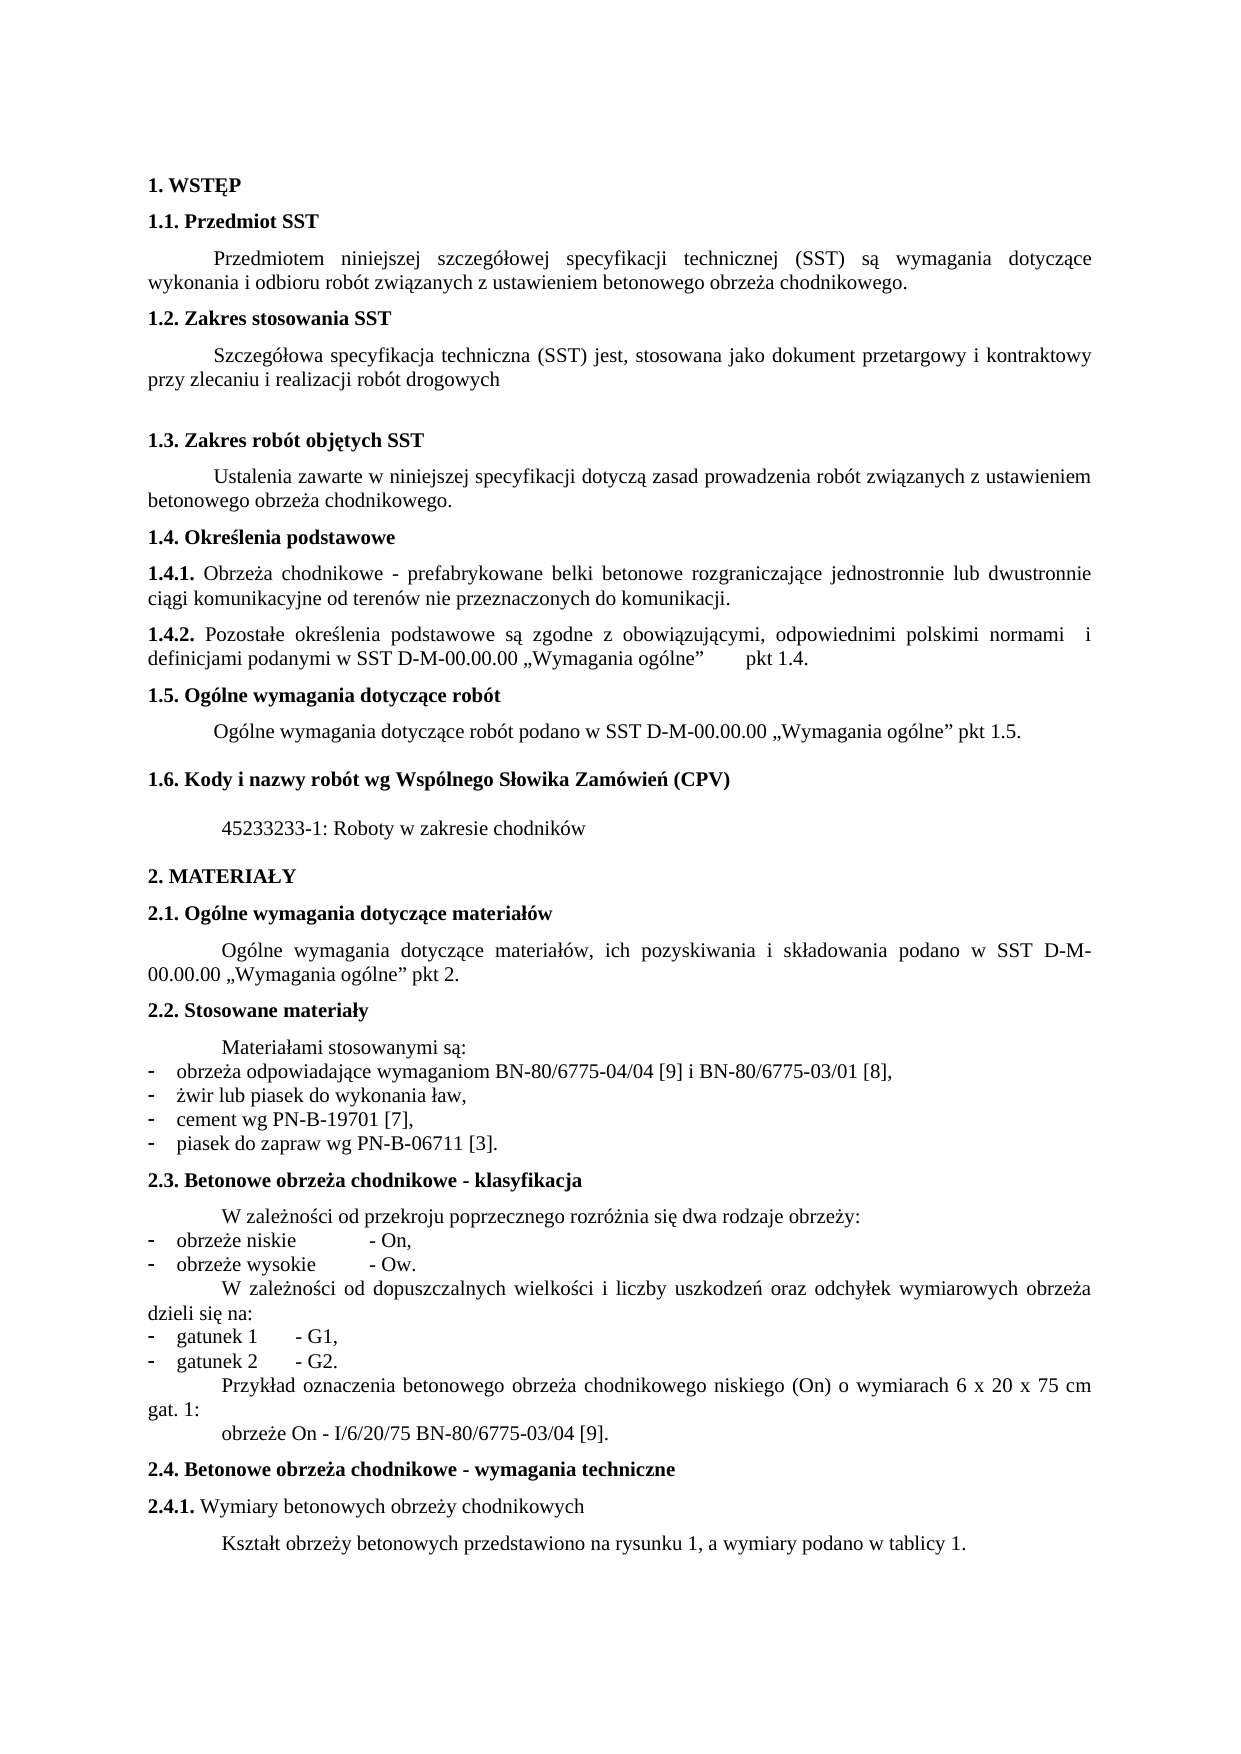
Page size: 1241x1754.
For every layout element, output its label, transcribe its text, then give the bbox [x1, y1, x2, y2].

text 2. MATERIAŁY [148, 864, 1093, 888]
text Materiałami stosowanymi są: [148, 1035, 1093, 1059]
text 1.1. Przedmiot SST [148, 209, 1093, 233]
text 1.2. Zakres stosowania SST [148, 306, 1093, 330]
text 2.4.1. Wymiary betonowych obrzeży chodnikowych [148, 1494, 1093, 1518]
text  obrzeże niskie - On, [148, 1228, 1093, 1252]
text W zależności od przekroju poprzecznego rozróżnia się dwa rodzaje obrzeży: [148, 1204, 1093, 1228]
text Przedmiotem niniejszej szczegółowej specyfikacji technicznej (SST) są wymagania dotyczące wykonania i odbioru robót związanych z ustawieniem betonowego obrzeża chodnikowego. [148, 246, 1093, 294]
text 2.1. Ogólne wymagania dotyczące materiałów [148, 901, 1093, 925]
text 2.4. Betonowe obrzeża chodnikowe - wymagania techniczne [148, 1457, 1093, 1481]
text Ogólne wymagania dotyczące robót podano w SST D-M-00.00.00 „Wymagania ogólne” pkt 1.5. [148, 719, 1093, 743]
text 1.4.2. Pozostałe określenia podstawowe są zgodne z obowiązującymi, odpowiednimi polskimi normami i definicjami podanymi w SST D-M-00.00.00 „Wymagania ogólne” pkt 1.4. [148, 622, 1093, 670]
text Kształt obrzeży betonowych przedstawiono na rysunku wymiary podano w tablicy 1. [148, 1530, 1093, 1554]
text W zależności od dopuszczalnych wielkości i liczby uszkodzeń oraz odchyłek wymiarowych obrzeża dzieli się na: [148, 1276, 1093, 1324]
text Ogólne wymagania dotyczące materiałów, ich pozyskiwania i składowania podano w SST D-M-00.00.00 „Wymagania ogólne” pkt 2. [148, 938, 1093, 986]
text  żwir lub piasek do wykonania ław, [148, 1083, 1093, 1107]
text 1.4.1. Obrzeża chodnikowe - prefabrykowane belki betonowe rozgraniczające jednostronnie lub dwustronnie ciągi komunikacyjne od terenów nie przeznaczonych do komunikacji. [148, 561, 1093, 609]
text 1.3. Zakres robót objętych SST [148, 428, 1093, 452]
text obrzeże On - I/6/20/75 BN-80/6775-03/04 [9]. [148, 1421, 1093, 1445]
text  gatunek 1 - G1, [148, 1324, 1093, 1348]
text 1.4. Określenia podstawowe [148, 525, 1093, 549]
text 1.5. Ogólne wymagania dotyczące robót [148, 683, 1093, 707]
text  piasek do zapraw wg PN-B-06711 [3]. [148, 1131, 1093, 1155]
text Szczegółowa specyfikacja techniczna (SST) jest, stosowana jako dokument przetargowy i kontraktowy przy zlecaniu i realizacji robót drogowych [148, 343, 1093, 391]
text  obrzeża odpowiadające wymaganiom BN-80/6775-04/04 [9] i BN-80/6775-03/01 [8], [148, 1059, 1093, 1083]
text 2.2. Stosowane materiały [148, 998, 1093, 1022]
text 2.3. Betonowe obrzeża chodnikowe - klasyfikacja [148, 1168, 1093, 1192]
text 1.6. Kody i nazwy robót wg Wspólnego Słowika Zamówień (CPV) [148, 767, 1093, 791]
text Ustalenia zawarte w niniejszej specyfikacji dotyczą zasad prowadzenia robót związanych z ustawieniem betonowego obrzeża chodnikowego. [148, 464, 1093, 512]
text 1. WSTĘP [148, 173, 1093, 197]
text Przykład oznaczenia betonowego obrzeża chodnikowego niskiego (On) o wymiarach 6 x 20 x gat. 1: [148, 1373, 1093, 1421]
text  gatunek 2 - G2. [148, 1348, 1093, 1373]
text 45233233-1: Roboty w zakresie chodników [148, 815, 1093, 839]
text  cement wg PN-B-19701 [7], [148, 1107, 1093, 1131]
text  obrzeże wysokie - Ow. [148, 1252, 1093, 1276]
